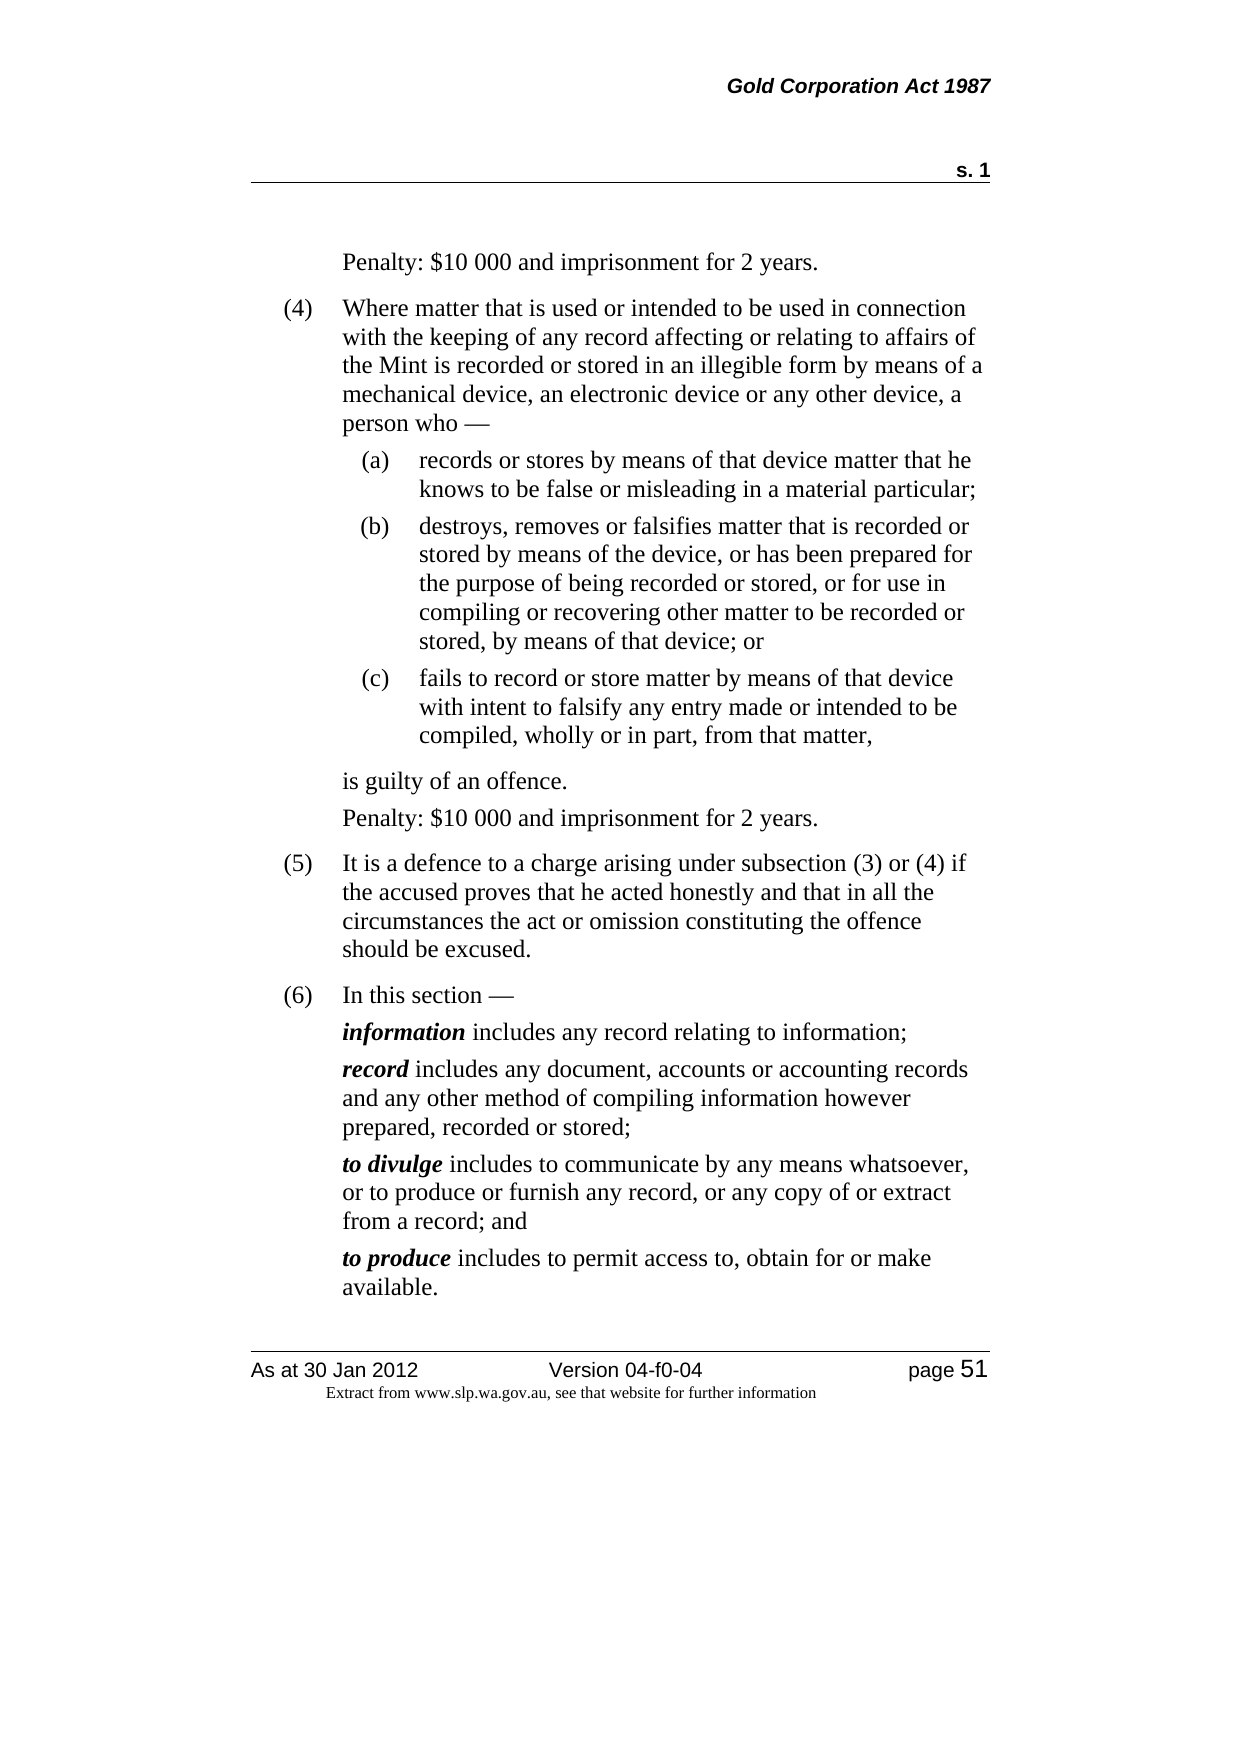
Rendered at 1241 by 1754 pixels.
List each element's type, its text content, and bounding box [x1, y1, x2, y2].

text Penalty: $10 000 and imprisonment for 2 years. [251, 247, 990, 276]
text record includes any document, accounts or accounting records and any other method of compiling information however prepared, recorded or stored; [251, 1054, 990, 1140]
text Penalty: $10 000 and imprisonment for 2 years. [251, 803, 990, 832]
text (6) In this section — [251, 980, 990, 1009]
text (a) records or stores by means of that device matter that he knows to be false or misleading in a material particular; [251, 445, 990, 502]
text is guilty of an offence. [251, 766, 990, 794]
text to produce includes to permit access to, obtain for or make available. [251, 1243, 990, 1301]
text (b) destroys, removes or falsifies matter that is recorded or stored by means of the device, or has been prepared for the purpose of being recorded or stored, or for use in compiling or recovering other matter to be recorded or stored, by means of that device; or [251, 511, 990, 654]
text (c) fails to record or store matter by means of that device with intent to falsify any entry made or intended to be compiled, wholly or in part, from that matter, [251, 663, 990, 749]
text (4) Where matter that is used or intended to be used in connection with the keeping of any record affecting or relating to affairs of the Mint is recorded or stored in an illegible form by means of a mechanical device, an electronic device or any other device, a person who — [251, 293, 990, 437]
text (5) It is a defence to a charge arising under subsection (3) or (4) if the accused proves that he acted honestly and that in all the circumstances the act or omission constituting the offence should be excused. [251, 848, 990, 963]
text to divulge includes to communicate by any means whatsoever, or to produce or furnish any record, or any copy of or extract from a record; and [251, 1149, 990, 1235]
text information includes any record relating to information; [251, 1017, 990, 1046]
